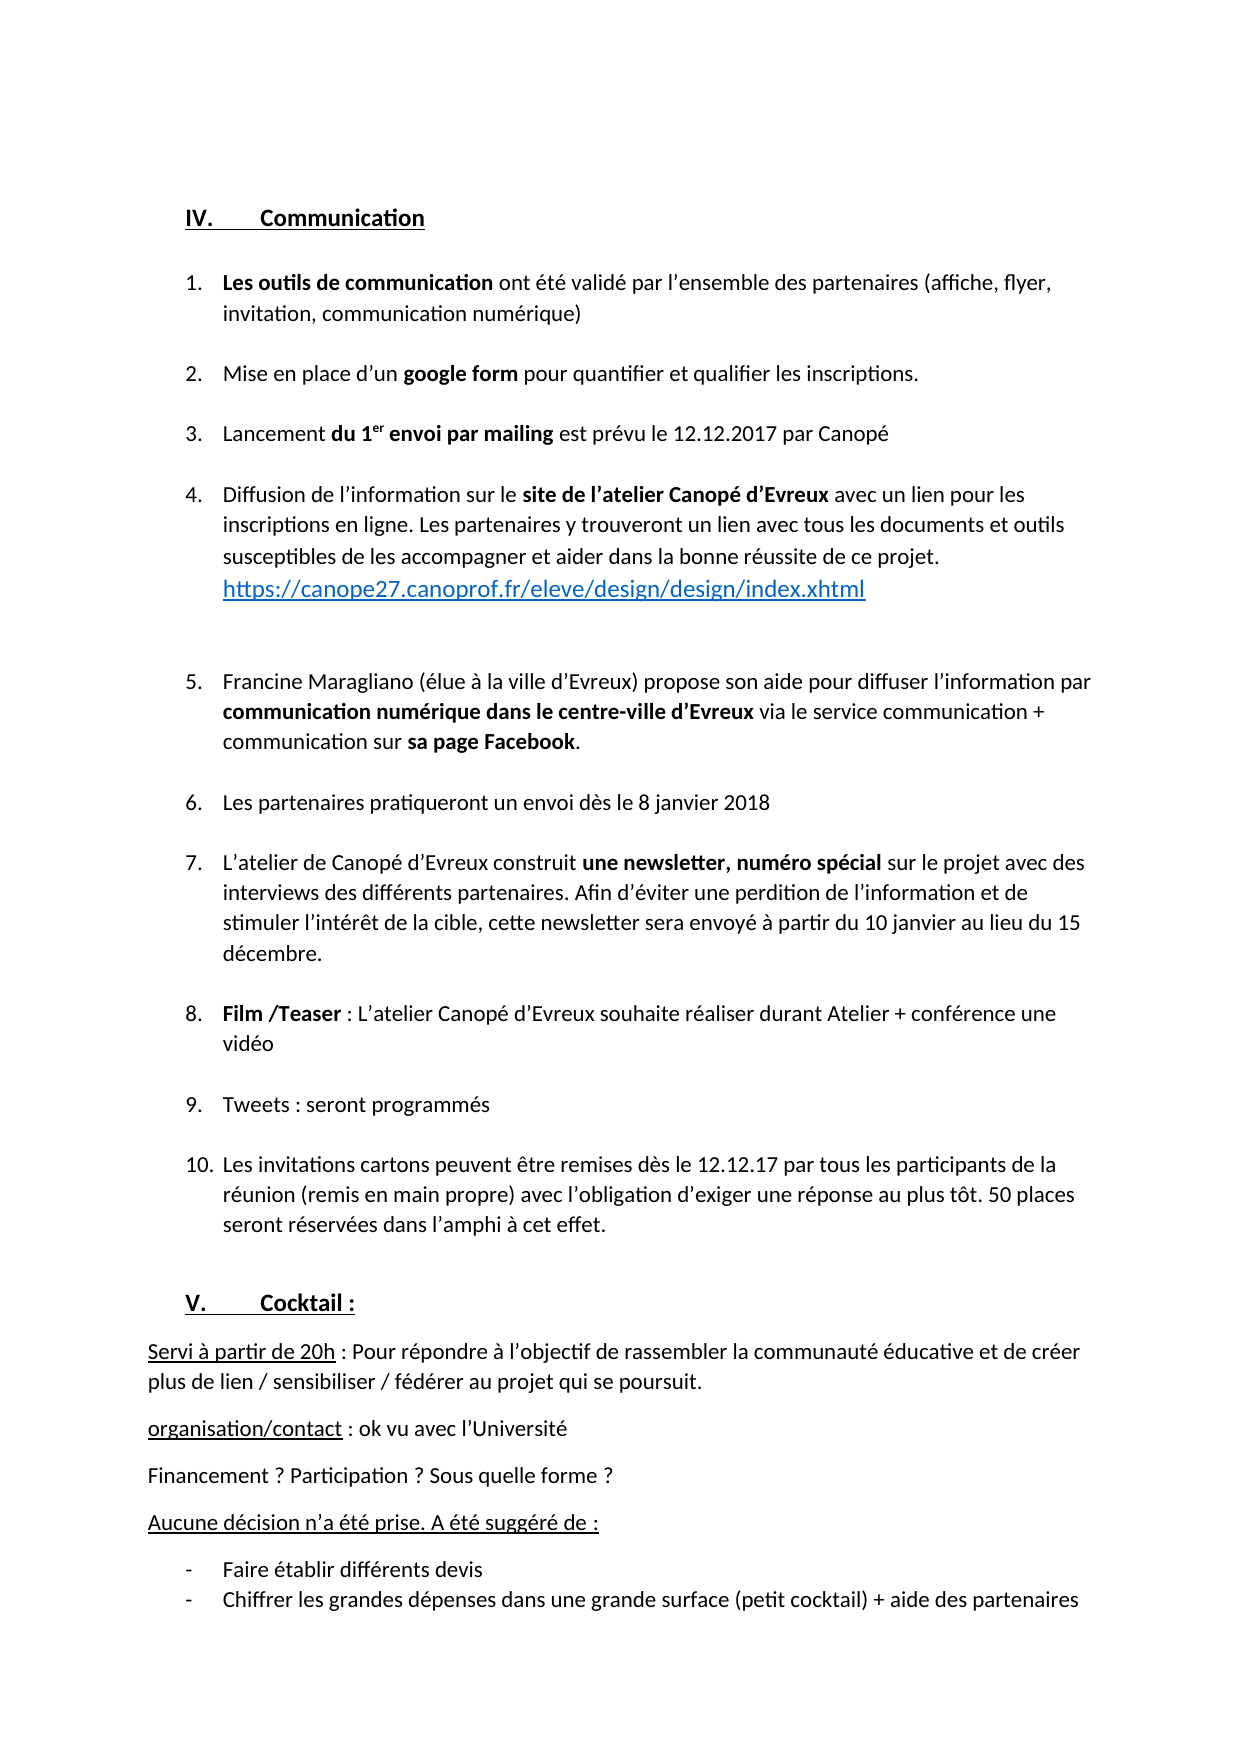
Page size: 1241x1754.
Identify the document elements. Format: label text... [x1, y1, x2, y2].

text Aucune décision n’a été prise. A été suggéré de : [148, 1508, 1093, 1536]
text organisation/contact : ok vu avec l’Université [148, 1414, 1093, 1442]
text Financement ? Participation ? Sous quelle forme ? [148, 1461, 1093, 1489]
list Mise en place d’un google form pour quantifier et qualifier les inscriptions. [185, 359, 1093, 387]
list Faire établir différents devis [185, 1555, 1093, 1583]
list Lancement du 1er envoi par mailing est prévu le 12.12.2017 par Canopé [185, 419, 1093, 447]
list Tweets : seront programmés [185, 1090, 1093, 1118]
list Film /Teaser : L’atelier Canopé d’Evreux souhaite réaliser durant Atelier + conférence une vidéo [185, 999, 1093, 1057]
list Chiffrer les grandes dépenses dans une grande surface (petit cocktail) + aide des partenaires [185, 1585, 1093, 1613]
list Diffusion de l’information sur le site de l’atelier Canopé d’Evreux avec un lien pour les inscriptions en ligne. Les partenaires y trouveront un lien avec tous les documents et outils susceptibles de les accompagner et aider dans la bonne réussite de ce projet. https://canope27.canoprof.fr/eleve/design/design/index.xhtml [185, 480, 1093, 604]
list L’atelier de Canopé d’Evreux construit une newsletter, numéro spécial sur le projet avec des interviews des différents partenaires. Afin d’éviter une perdition de l’information et de stimuler l’intérêt de la cible, cette newsletter sera envoyé à partir du 10 janvier au lieu du 15 décembre. [185, 848, 1093, 967]
list Les partenaires pratiqueront un envoi dès le 8 janvier 2018 [185, 788, 1093, 816]
text Servi à partir de 20h : Pour répondre à l’objectif de rassembler la communauté éducative et de créer plus de lien / sensibiliser / fédérer au projet qui se poursuit. [148, 1337, 1093, 1395]
list Francine Maragliano (élue à la ville d’Evreux) propose son aide pour diffuser l’information par communication numérique dans le centre-ville d’Evreux via le service communication + communication sur sa page Facebook. [185, 667, 1093, 755]
list Cocktail : [185, 1288, 1093, 1318]
list Les invitations cartons peuvent être remises dès le 12.12.17 par tous les participants de la réunion (remis en main propre) avec l’obligation d’exiger une réponse au plus tôt. 50 places seront réservées dans l’amphi à cet effet. [185, 1150, 1093, 1238]
list Les outils de communication ont été validé par l’ensemble des partenaires (affiche, flyer, invitation, communication numérique) [185, 268, 1093, 327]
list Communication [185, 203, 1093, 233]
